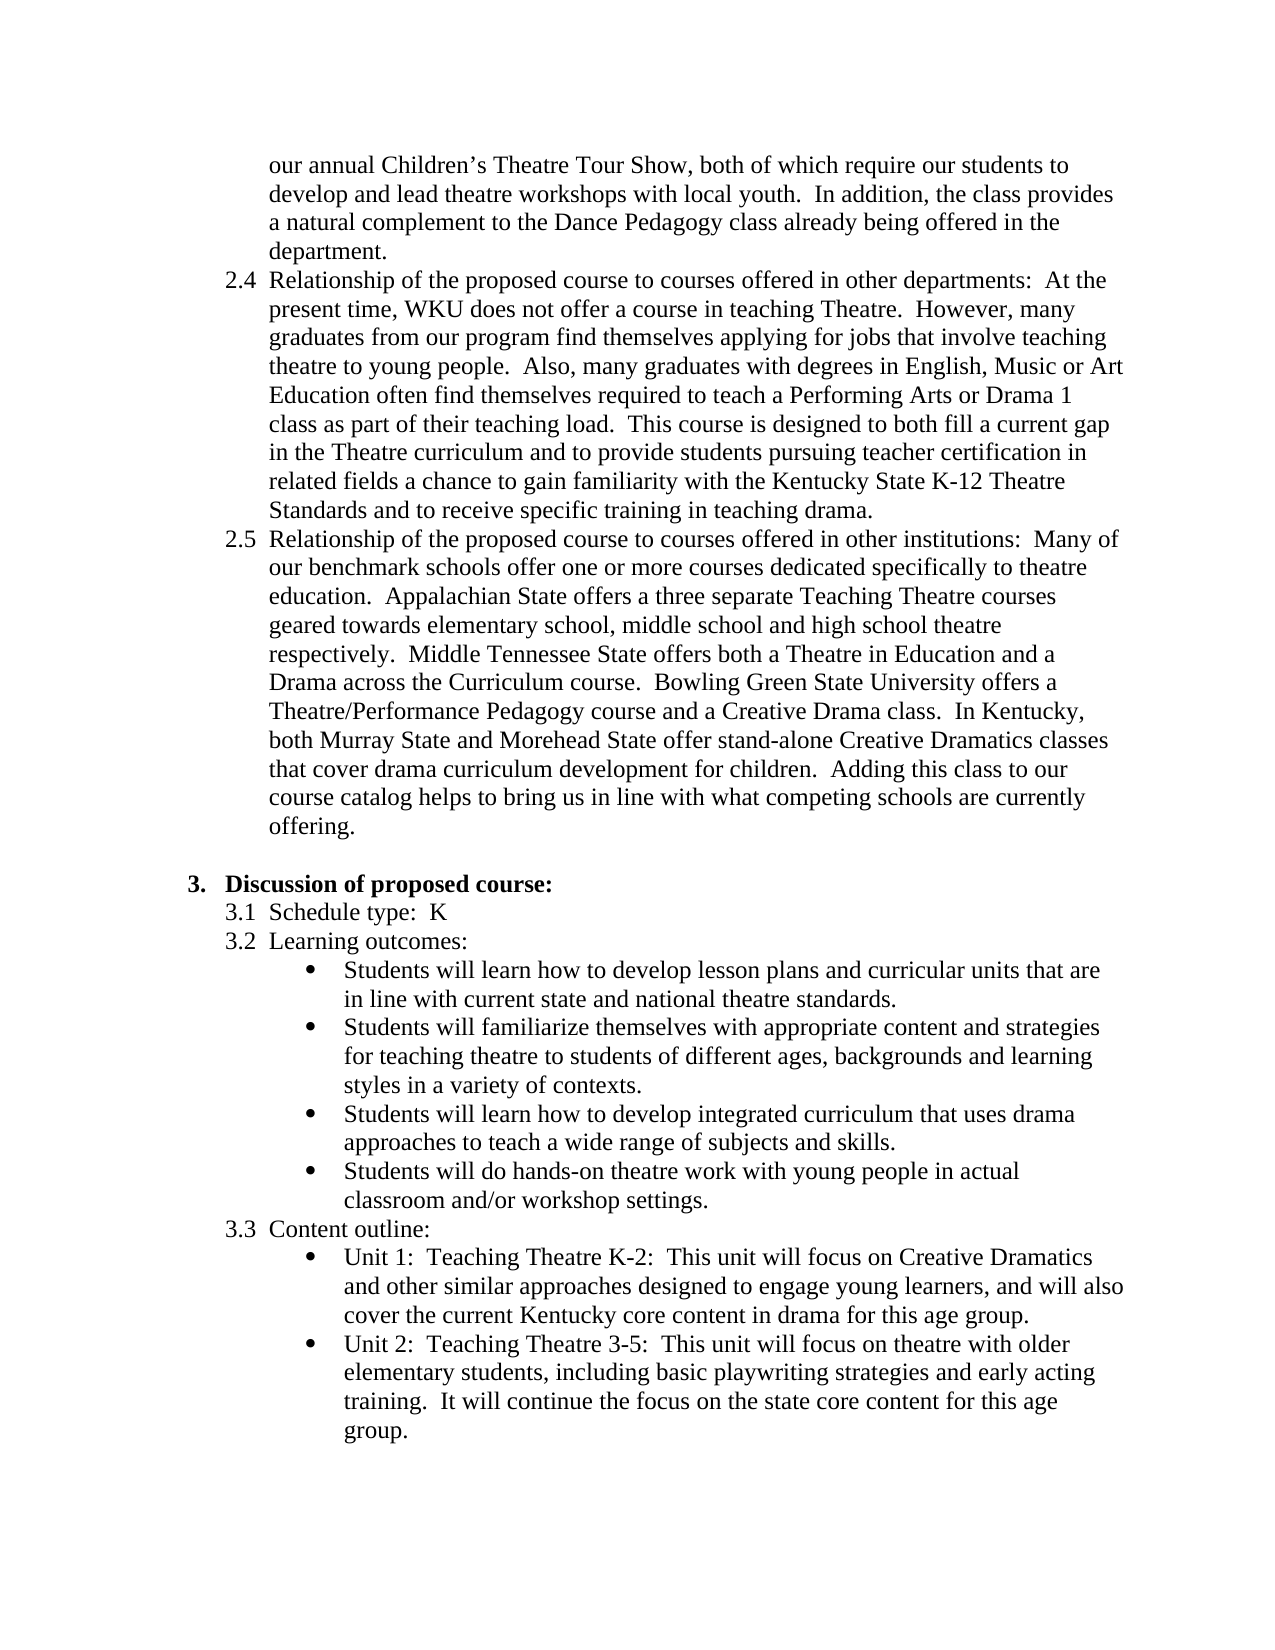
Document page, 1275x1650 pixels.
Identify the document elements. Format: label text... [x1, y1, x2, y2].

list Schedule type: K [225, 897, 1125, 926]
list Content outline: [225, 1214, 1125, 1242]
list Learning outcomes: [225, 926, 1125, 955]
list Students will familiarize themselves with appropriate content and strategies for teaching theatre to students of different ages, backgrounds and learning styles in a variety of contexts. [306, 1012, 1125, 1099]
list Unit 2: Teaching Theatre 3-5: This unit will focus on theatre with older elementary students, including basic playwriting strategies and early acting training. It will continue the focus on the state core content for this age group. [306, 1329, 1125, 1444]
list Students will do hands-on theatre work with young people in actual classroom and/or workshop settings. [306, 1156, 1125, 1214]
list Relationship of the proposed course to courses offered in other departments: At the present time, WKU does not offer a course in teaching Theatre. However, many graduates from our program find themselves applying for jobs that involve teaching theatre to young people. Also, many graduates with degrees in English, Music or Art Education often find themselves required to teach a Performing Arts or Drama 1 class as part of their teaching load. This course is designed to both fill a current gap in the Theatre curriculum and to provide students pursuing teacher certification in related fields a chance to gain familiarity with the Kentucky State K-12 Theatre Standards and to receive specific training in teaching drama. [225, 265, 1125, 524]
list Unit 1: Teaching Theatre K-2: This unit will focus on Creative Dramatics and other similar approaches designed to engage young learners, and will also cover the current Kentucky core content in drama for this age group. [306, 1242, 1125, 1329]
list Students will learn how to develop lesson plans and curricular units that are in line with current state and national theatre standards. [306, 955, 1125, 1012]
list Discussion of proposed course: [187, 869, 1125, 897]
list Relationship of the proposed course to courses offered in other institutions: Many of our benchmark schools offer one or more courses dedicated specifically to theatre education. Appalachian State offers a three separate Teaching Theatre courses geared towards elementary school, middle school and high school theatre respectively. Middle Tennessee State offers both a Theatre in Education and a Drama across the Curriculum course. Bowling Green State University offers a Theatre/Performance Pedagogy course and a Creative Drama class. In Kentucky, both Murray State and Morehead State offer stand-alone Creative Dramatics classes that cover drama curriculum development for children. Adding this class to our course catalog helps to bring us in line with what competing schools are currently offering. [225, 524, 1125, 840]
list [225, 150, 1125, 265]
list Students will learn how to develop integrated curriculum that uses drama approaches to teach a wide range of subjects and skills. [306, 1099, 1125, 1156]
